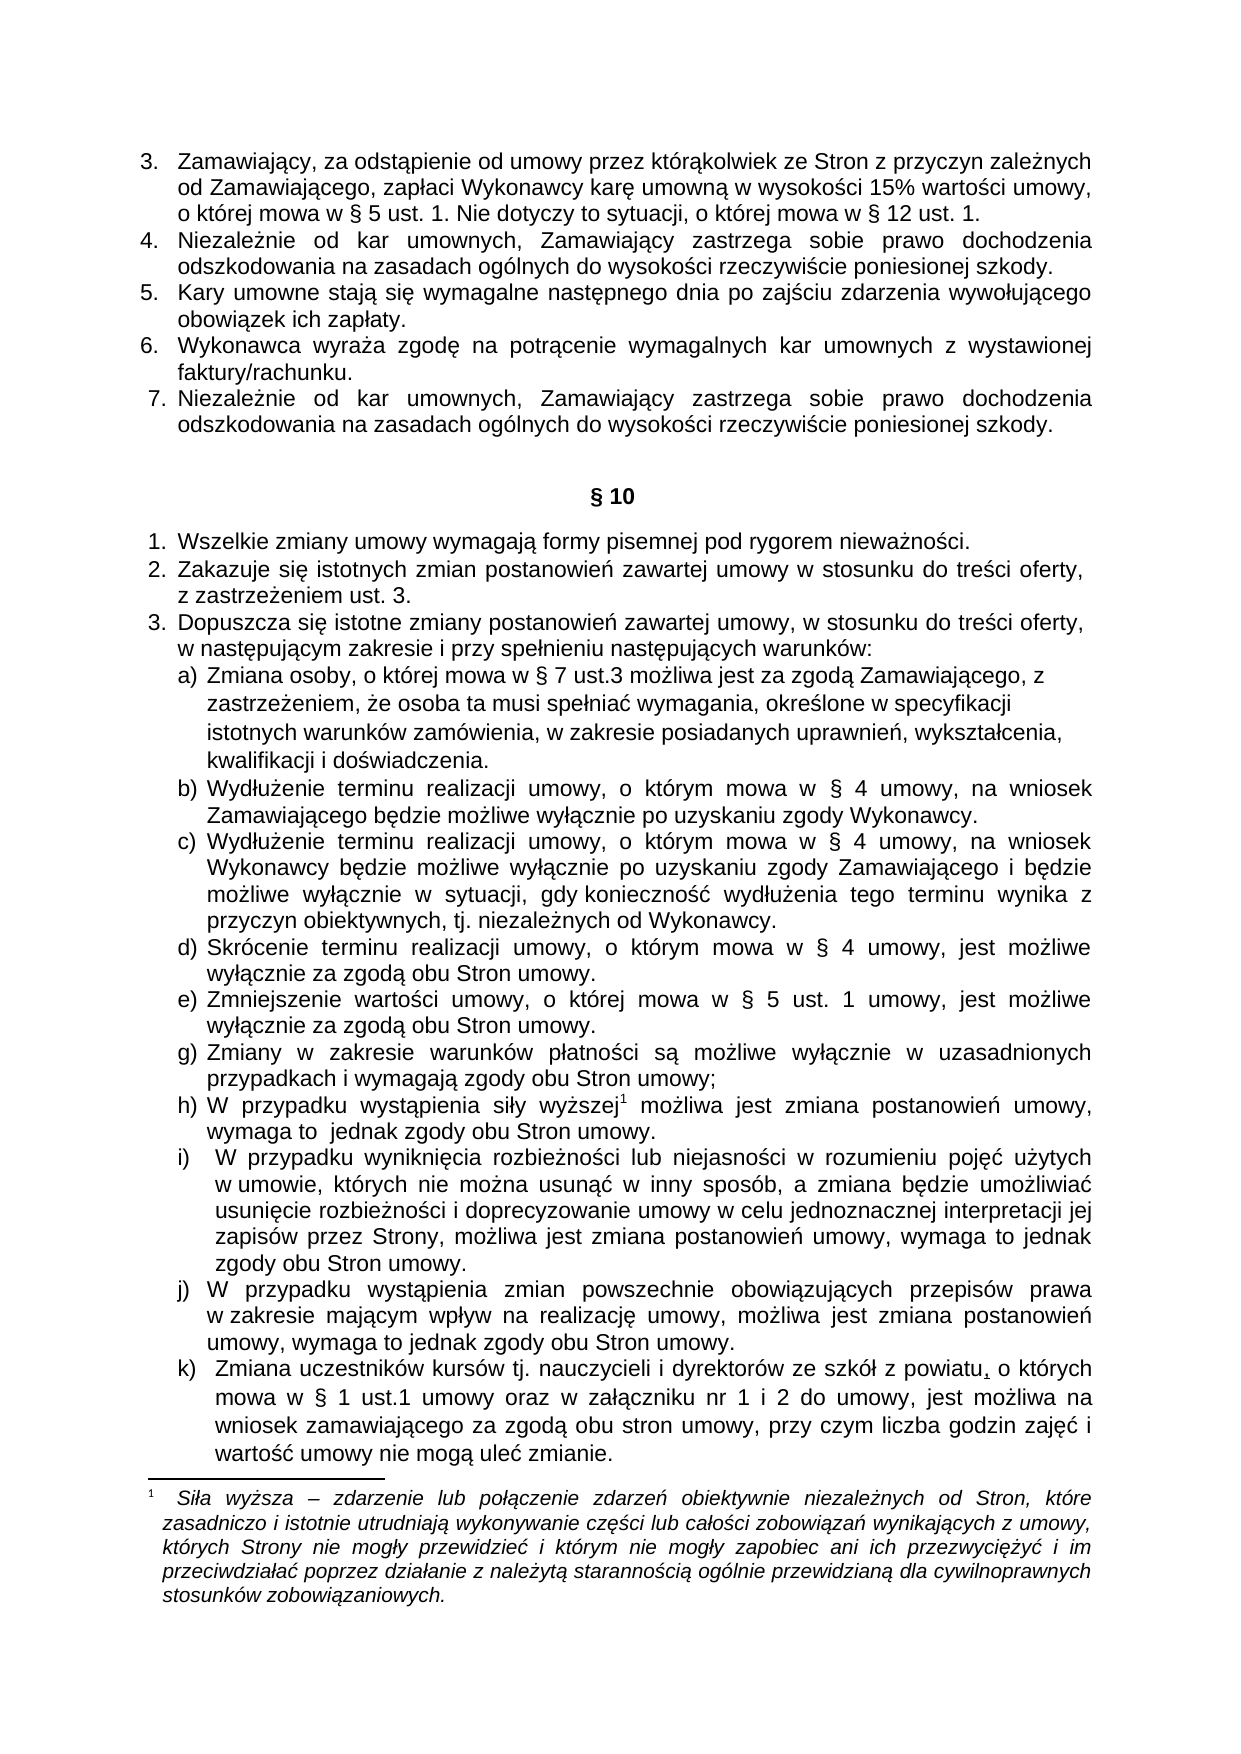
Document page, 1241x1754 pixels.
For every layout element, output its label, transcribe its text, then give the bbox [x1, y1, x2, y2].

list Wydłużenie terminu realizacji umowy, o którym mowa w § 4 umowy, na wniosek Wykonawcy będzie możliwe wyłącznie po uzyskaniu zgody Zamawiającego i będzie możliwe wyłącznie w sytuacji, gdy konieczność wydłużenia tego terminu wynika z przyczyn obiektywnych, tj. niezależnych od Wykonawcy. [177, 828, 1093, 933]
list Dopuszcza się istotne zmiany postanowień zawartej umowy, w stosunku do treści oferty, w następującym zakresie i przy spełnieniu następujących warunków: [148, 609, 1093, 662]
list Wydłużenie terminu realizacji umowy, o którym mowa w § 4 umowy, na wniosek Zamawiającego będzie możliwe wyłącznie po uzyskaniu zgody Wykonawcy. [177, 775, 1093, 828]
list W przypadku wystąpienia zmian powszechnie obowiązujących przepisów prawa w zakresie mającym wpływ na realizację umowy, możliwa jest zmiana postanowień umowy, wymaga to jednak zgody obu Stron umowy. [177, 1276, 1093, 1355]
list Niezależnie od kar umownych, Zamawiający zastrzega sobie prawo dochodzenia odszkodowania na zasadach ogólnych do wysokości rzeczywiście poniesionej szkody. [140, 227, 1093, 279]
list Wykonawca wyraża zgodę na potrącenie wymagalnych kar umownych z wystawionej faktury/rachunku. [140, 332, 1093, 385]
list Zmiana uczestników kursów tj. nauczycieli i dyrektorów ze szkół z powiatu, o których mowa w § 1 ust.1 umowy oraz w załączniku nr 1 i 2 do umowy, jest możliwa na wniosek zamawiającego za zgodą obu stron umowy, przy czym liczba godzin zajęć i wartość umowy nie mogą uleć zmianie. [177, 1355, 1093, 1467]
list W przypadku wyniknięcia rozbieżności lub niejasności w rozumieniu pojęć użytych w umowie, których nie można usunąć w inny sposób, a zmiana będzie umożliwiać usunięcie rozbieżności i doprecyzowanie umowy w celu jednoznacznej interpretacji jej zapisów przez Strony, możliwa jest zmiana postanowień umowy, wymaga to jednak zgody obu Stron umowy. [177, 1144, 1093, 1276]
list Zmiana osoby, o której mowa w § 7 ust.3 możliwa jest za zgodą Zamawiającego, z zastrzeżeniem, że osoba ta musi spełniać wymagania, określone w specyfikacji istotnych warunków zamówienia, w zakresie posiadanych uprawnień, wykształcenia, kwalifikacji i doświadczenia. [177, 662, 1093, 773]
list Niezależnie od kar umownych, Zamawiający zastrzega sobie prawo dochodzenia odszkodowania na zasadach ogólnych do wysokości rzeczywiście poniesionej szkody. [148, 385, 1093, 437]
text h) W przypadku wystąpienia siły wyższej możliwa jest zmiana postanowień umowy, wymaga to jednak zgody obu Stron umowy. [177, 1092, 1093, 1144]
list Skrócenie terminu realizacji umowy, o którym mowa w § 4 umowy, jest możliwe wyłącznie za zgodą obu Stron umowy. [177, 933, 1093, 986]
list Zmniejszenie wartości umowy, o której mowa w § 5 ust. 1 umowy, jest możliwe wyłącznie za zgodą obu Stron umowy. [177, 986, 1093, 1039]
list Zakazuje się istotnych zmian postanowień zawartej umowy w stosunku do treści oferty, z zastrzeżeniem ust. 3. [148, 556, 1093, 609]
list Zamawiający, za odstąpienie od umowy przez którąkolwiek ze Stron z przyczyn zależnych od Zamawiającego, zapłaci Wykonawcy karę umowną w wysokości 15% wartości umowy, o której mowa w § 5 ust. 1. Nie dotyczy to sytuacji, o której mowa w § 12 ust. 1. [140, 148, 1093, 227]
text g) Zmiany w zakresie warunków płatności są możliwe wyłącznie w uzasadnionych przypadkach i wymagają zgody obu Stron umowy; [177, 1039, 1093, 1092]
list Wszelkie zmiany umowy wymagają formy pisemnej pod rygorem nieważności. [148, 528, 1093, 554]
text § 10 [590, 483, 1093, 509]
list Kary umowne stają się wymagalne następnego dnia po zajściu zdarzenia wywołującego obowiązek ich zapłaty. [140, 279, 1093, 332]
